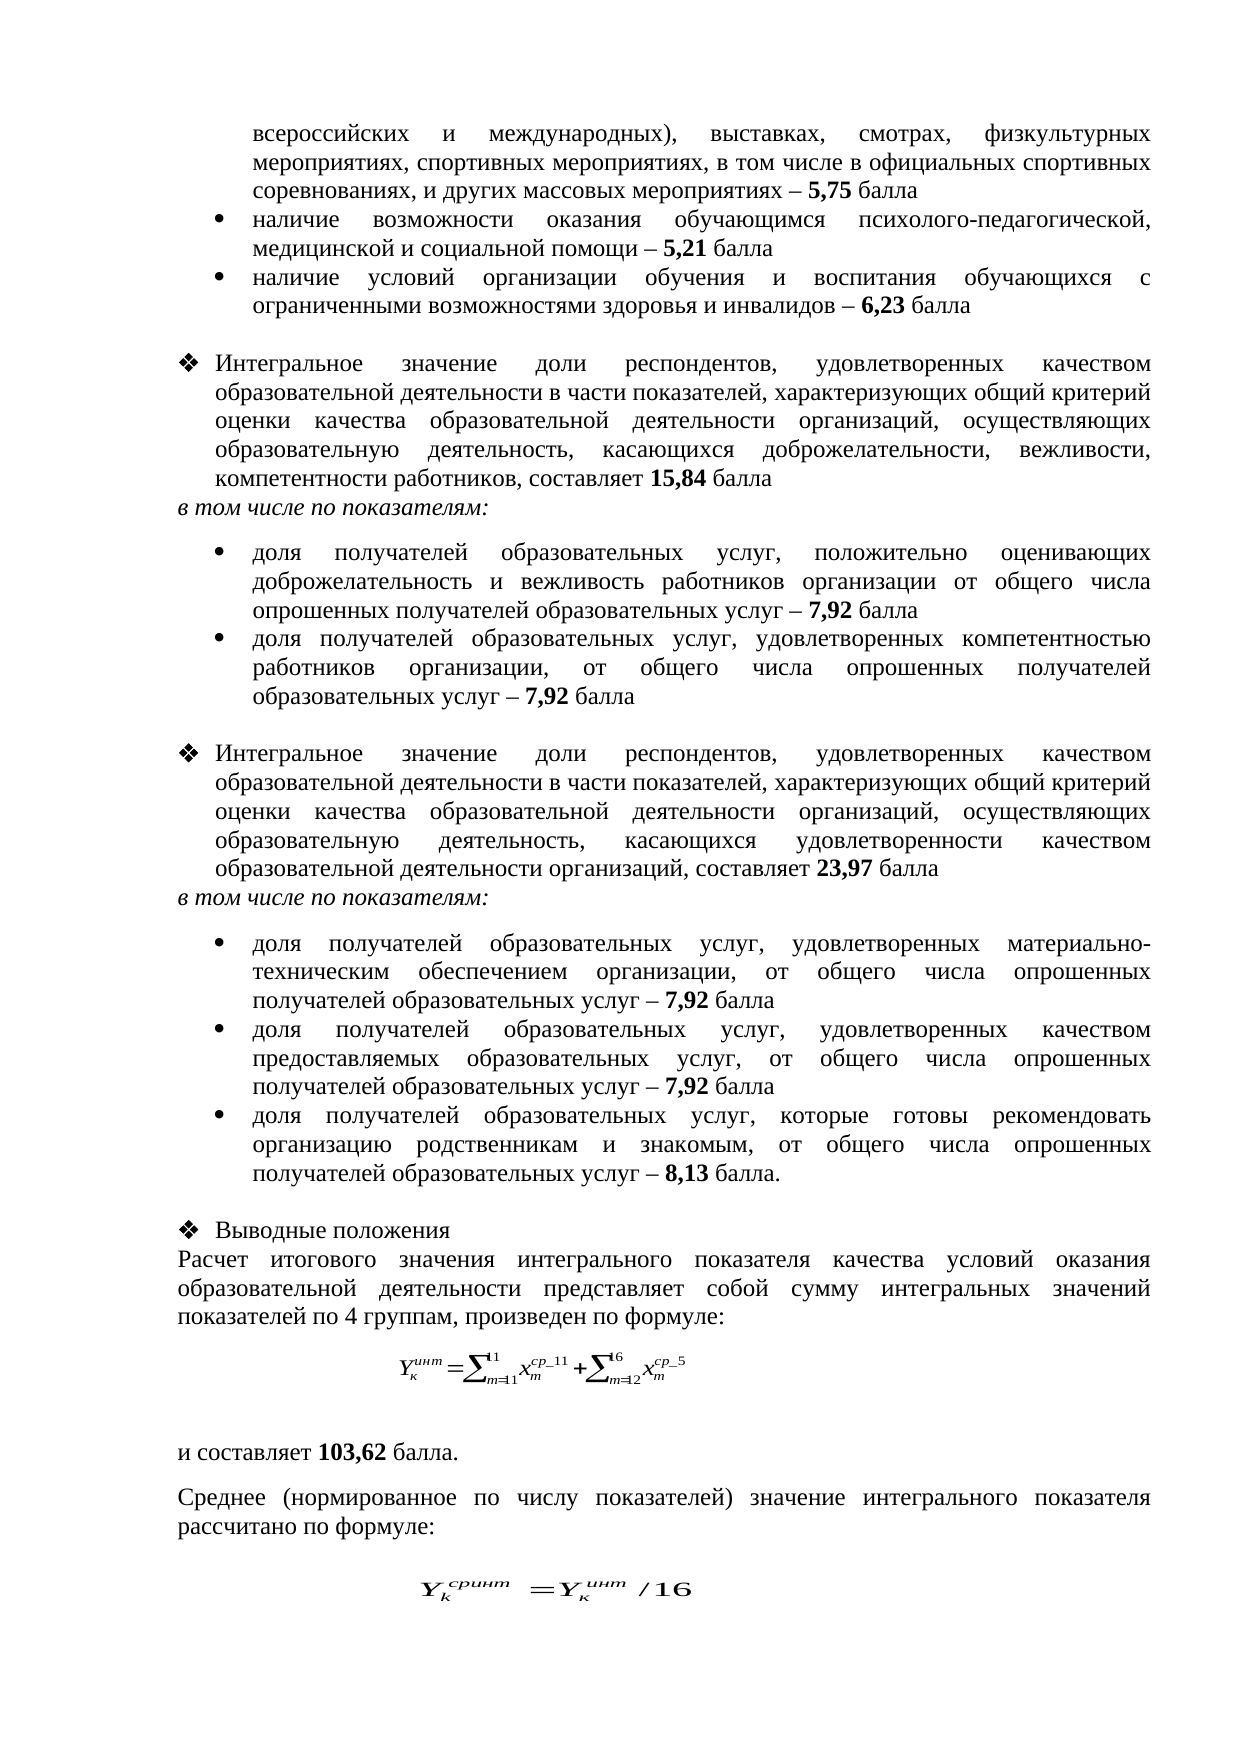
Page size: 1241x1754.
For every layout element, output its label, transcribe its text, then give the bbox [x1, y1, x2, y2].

list Выводные положения [177, 1215, 1152, 1244]
list наличие условий организации обучения и воспитания обучающихся с ограниченными возможностями здоровья и инвалидов – 6,23 балла [215, 262, 1152, 319]
text Расчет итогового значения интегрального показателя качества условий оказания образовательной деятельности представляет собой сумму интегральных значений показателей по 4 группам, произведен по формуле: [177, 1244, 1152, 1330]
text и составляет 103,62 балла. [177, 1437, 1152, 1466]
text Среднее (нормированное по числу показателей) значение интегрального показателя рассчитано по формуле: [177, 1482, 1152, 1540]
text в том числе по показателям: [177, 492, 1152, 521]
list доля получателей образовательных услуг, удовлетворенных качеством предоставляемых образовательных услуг, от общего числа опрошенных получателей образовательных услуг – 7,92 балла [215, 1014, 1152, 1100]
list доля получателей образовательных услуг, удовлетворенных материально-техническим обеспечением организации, от общего числа опрошенных получателей образовательных услуг – 7,92 балла [215, 928, 1152, 1014]
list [215, 118, 1152, 204]
list доля получателей образовательных услуг, которые готовы рекомендовать организацию родственникам и знакомым, от общего числа опрошенных получателей образовательных услуг – 8,13 балла. [215, 1100, 1152, 1186]
list Интегральное значение доли респондентов, удовлетворенных качеством образовательной деятельности в части показателей, характеризующих общий критерий оценки качества образовательной деятельности организаций, осуществляющих образовательную деятельность, касающихся удовлетворенности качеством образовательной деятельности организаций, составляет 23,97 балла [177, 738, 1152, 882]
list доля получателей образовательных услуг, положительно оценивающих доброжелательность и вежливость работников организации от общего числа опрошенных получателей образовательных услуг – 7,92 балла [215, 537, 1152, 623]
text в том числе по показателям: [177, 882, 1152, 911]
list доля получателей образовательных услуг, удовлетворенных компетентностью работников организации, от общего числа опрошенных получателей образовательных услуг – 7,92 балла [215, 623, 1152, 710]
list наличие возможности оказания обучающимся психолого-педагогической, медицинской и социальной помощи – 5,21 балла [215, 204, 1152, 262]
list Интегральное значение доли респондентов, удовлетворенных качеством образовательной деятельности в части показателей, характеризующих общий критерий оценки качества образовательной деятельности организаций, осуществляющих образовательную деятельность, касающихся доброжелательности, вежливости, компетентности работников, составляет 15,84 балла [177, 348, 1152, 492]
